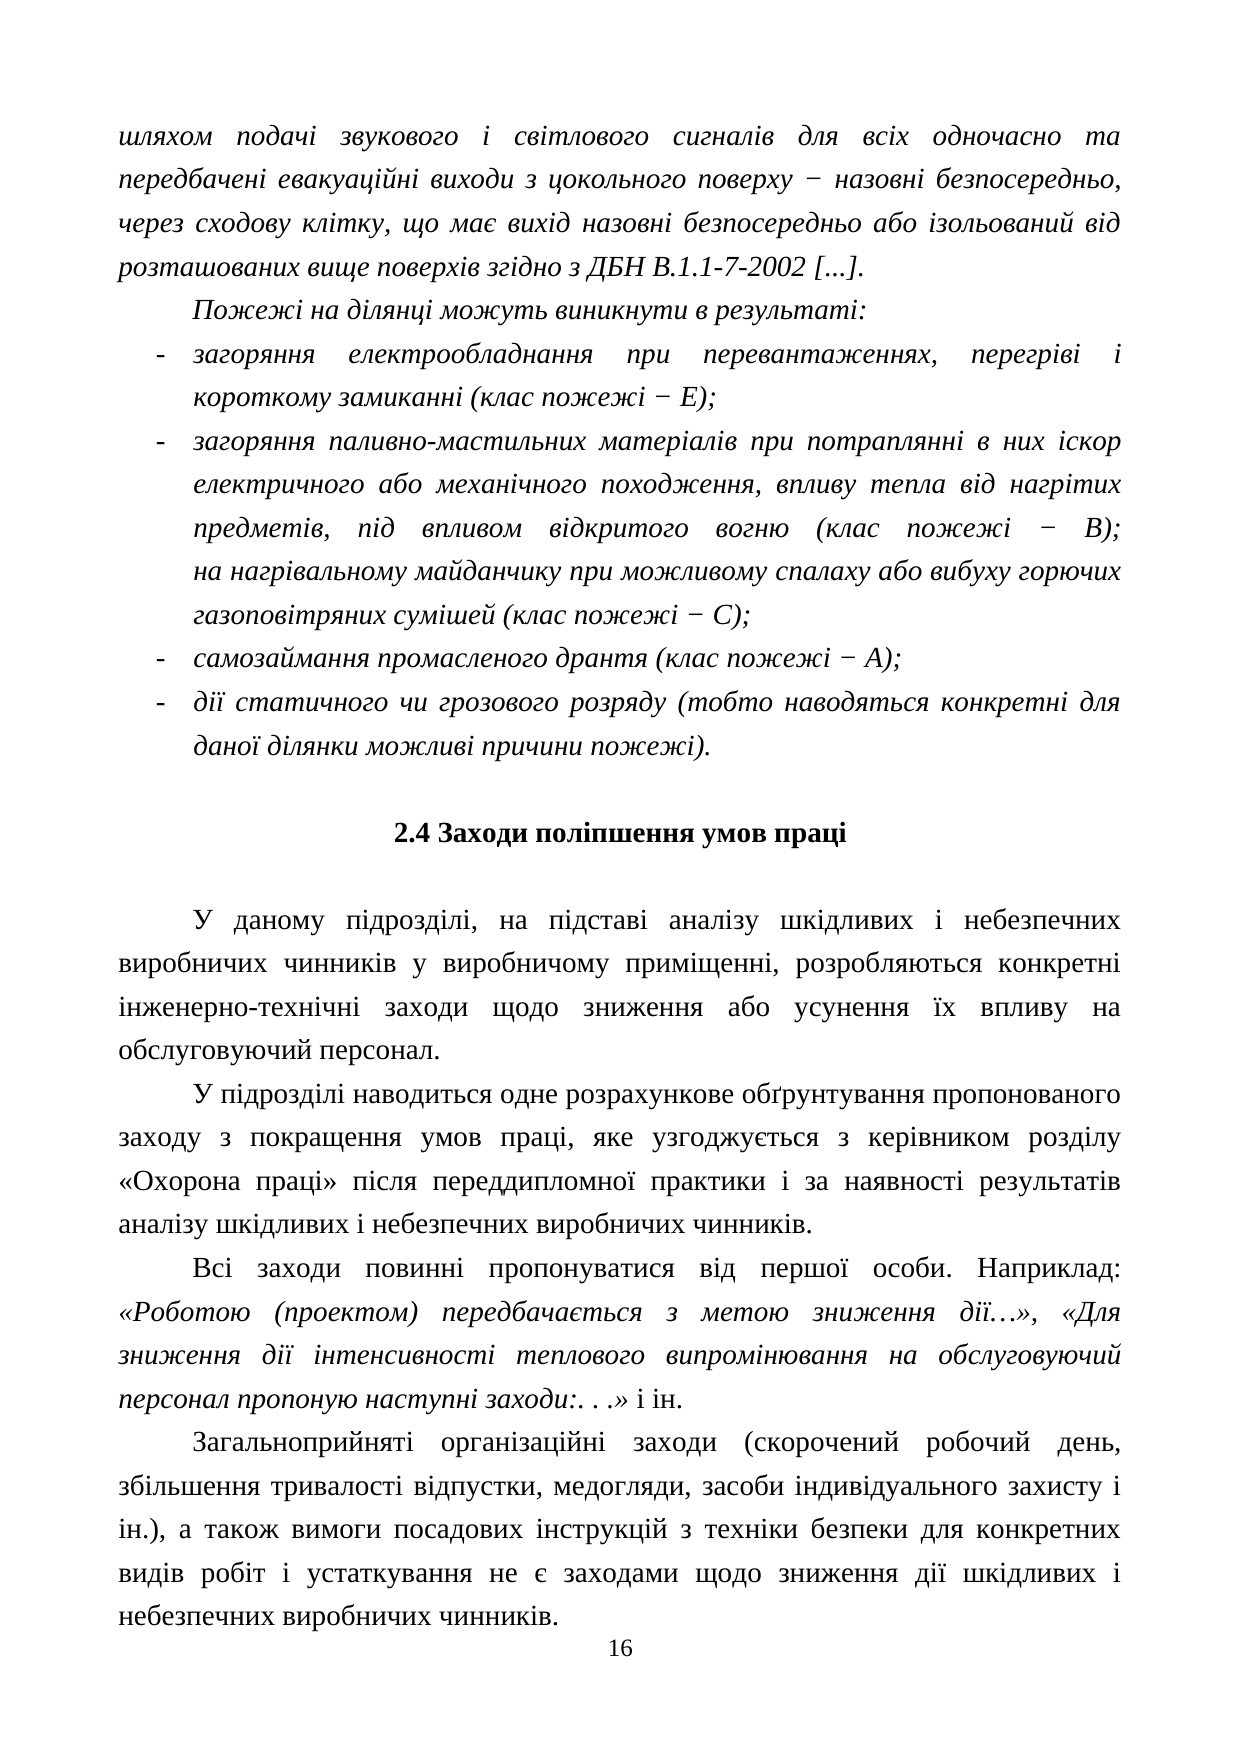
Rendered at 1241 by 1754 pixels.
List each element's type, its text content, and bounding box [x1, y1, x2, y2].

text Пожежі на ділянці можуть виникнути в результаті: [118, 292, 1122, 326]
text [118, 118, 1122, 282]
text Всі заходи повинні пропонуватися від першої особи. Наприклад: «Роботою (проектом) передбачається з метою зниження дії…», «Для зниження дії інтенсивності теплового випромінювання на обслуговуючий персонал пропоную наступні заходи:. . .» і ін. [118, 1250, 1122, 1414]
list загоряння паливно-мастильних матеріалів при потраплянні в них іскор електричного або механічного походження, впливу тепла від нагрітих предметів, під впливом відкритого вогню (клас пожежі − В); на нагрівальному майданчику при можливому спалаху або вибуху горючих газоповітряних сумішей (клас пожежі − С); [156, 423, 1122, 631]
list дії статичного чи грозового розряду (тобто наводяться конкретні для даної ділянки можливі причини пожежі). [156, 684, 1122, 761]
text 2.4 Заходи поліпшення умов праці [118, 815, 1122, 848]
text Загальноприйняті організаційні заходи (скорочений робочий день, збільшення тривалості відпустки, медогляди, засоби індивідуального захисту і ін.), а також вимоги посадових інструкцій з техніки безпеки для конкретних видів робіт і устаткування не є заходами щодо зниження дії шкідливих і небезпечних виробничих чинників. [118, 1424, 1122, 1632]
list загоряння електрообладнання при перевантаженнях, перегріві і короткому замиканні (клас пожежі − Е); [156, 336, 1122, 413]
text У даному підрозділі, на підставі аналізу шкідливих і небезпечних виробничих чинників у виробничому приміщенні, розробляються конкретні інженерно-технічні заходи щодо зниження або усунення їх впливу на обслуговуючий персонал. [118, 902, 1122, 1066]
text У підрозділі наводиться одне розрахункове обґрунтування пропонованого заходу з покращення умов праці, яке узгоджується з керівником розділу «Охорона праці» після переддипломної практики і за наявності результатів аналізу шкідливих і небезпечних виробничих чинників. [118, 1076, 1122, 1240]
list самозаймання промасленого дрантя (клас пожежі − А); [156, 641, 1122, 674]
